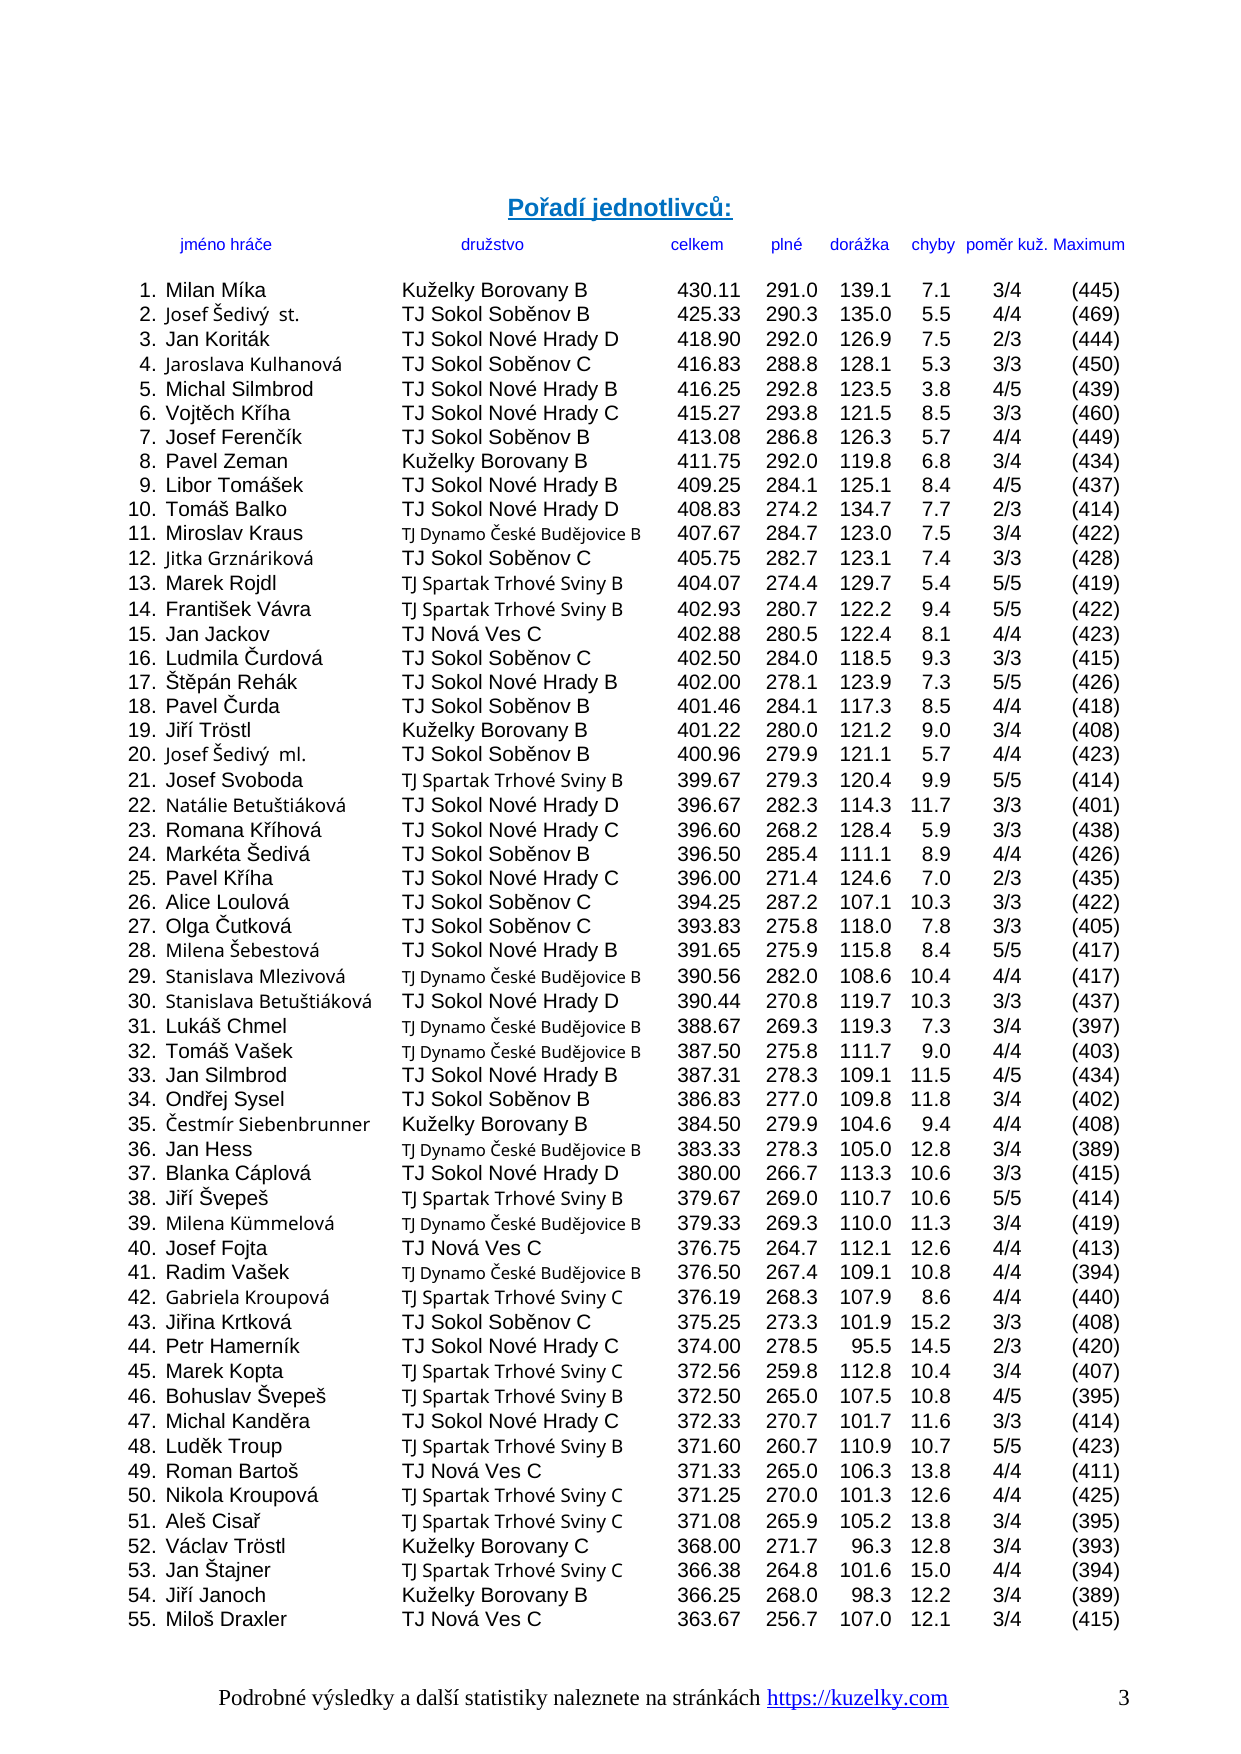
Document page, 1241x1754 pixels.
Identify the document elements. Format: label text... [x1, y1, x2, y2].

text 24. Markéta Šedivá TJ Sokol Soběnov B 396.50 285.4 111.1 8.9 4/4 (426) [106, 842, 1134, 866]
text 5. Michal Silmbrod TJ Sokol Nové Hrady B 416.25 292.8 123.5 3.8 4/5 (439) [106, 377, 1134, 401]
text 53. Jan Štajner TJ Spartak Trhové Sviny C 366.38 264.8 101.6 15.0 4/4 (394) [106, 1557, 1134, 1583]
text 23. Romana Kříhová TJ Sokol Nové Hrady C 396.60 268.2 128.4 5.9 3/3 (438) [106, 818, 1134, 842]
text 37. Blanka Cáplová TJ Sokol Nové Hrady D 380.00 266.7 113.3 10.6 3/3 (415) [106, 1161, 1134, 1185]
text 16. Ludmila Čurdová TJ Sokol Soběnov C 402.50 284.0 118.5 9.3 3/3 (415) [106, 646, 1134, 669]
text 29. Stanislava Mlezivová TJ Dynamo České Budějovice B 390.56 282.0 108.6 10.4 4/4 (417) [106, 963, 1134, 989]
text 49. Roman Bartoš TJ Nová Ves C 371.33 265.0 106.3 13.8 4/4 (411) [106, 1458, 1134, 1482]
text 4. Jaroslava Kulhanová TJ Sokol Soběnov C 416.83 288.8 128.1 5.3 3/3 (450) [106, 351, 1134, 377]
text 3. Jan Koriták TJ Sokol Nové Hrady D 418.90 292.0 126.9 7.5 2/3 (444) [106, 327, 1134, 351]
text 22. Natálie Betuštiáková TJ Sokol Nové Hrady D 396.67 282.3 114.3 11.7 3/3 (401) [106, 792, 1134, 818]
text 21. Josef Svoboda TJ Spartak Trhové Sviny B 399.67 279.3 120.4 9.9 5/5 (414) [106, 767, 1134, 792]
text 55. Miloš Draxler TJ Nová Ves C 363.67 256.7 107.0 12.1 3/4 (415) [106, 1607, 1134, 1631]
text 30. Stanislava Betuštiáková TJ Sokol Nové Hrady D 390.44 270.8 119.7 10.3 3/3 (437) [106, 989, 1134, 1014]
text 25. Pavel Kříha TJ Sokol Nové Hrady C 396.00 271.4 124.6 7.0 2/3 (435) [106, 866, 1134, 890]
text 36. Jan Hess TJ Dynamo České Budějovice B 383.33 278.3 105.0 12.8 3/4 (389) [106, 1137, 1134, 1161]
text 17. Štěpán Rehák TJ Sokol Nové Hrady B 402.00 278.1 123.9 7.3 5/5 (426) [106, 669, 1134, 693]
text 12. Jitka Grznáriková TJ Sokol Soběnov C 405.75 282.7 123.1 7.4 3/3 (428) [106, 545, 1134, 571]
text 11. Miroslav Kraus TJ Dynamo České Budějovice B 407.67 284.7 123.0 7.5 3/4 (422) [106, 521, 1134, 545]
text 43. Jiřina Krtková TJ Sokol Soběnov C 375.25 273.3 101.9 15.2 3/3 (408) [106, 1310, 1134, 1334]
text 32. Tomáš Vašek TJ Dynamo České Budějovice B 387.50 275.8 111.7 9.0 4/4 (403) [106, 1039, 1134, 1063]
text Pořadí jednotlivců: [94, 193, 1145, 222]
text 31. Lukáš Chmel TJ Dynamo České Budějovice B 388.67 269.3 119.3 7.3 3/4 (397) [106, 1014, 1134, 1039]
text 45. Marek Kopta TJ Spartak Trhové Sviny C 372.56 259.8 112.8 10.4 3/4 (407) [106, 1358, 1134, 1383]
text 20. Josef Šedivý ml. TJ Sokol Soběnov B 400.96 279.9 121.1 5.7 4/4 (423) [106, 741, 1134, 767]
text 34. Ondřej Sysel TJ Sokol Soběnov B 386.83 277.0 109.8 11.8 3/4 (402) [106, 1087, 1134, 1111]
text 10. Tomáš Balko TJ Sokol Nové Hrady D 408.83 274.2 134.7 7.7 2/3 (414) [106, 497, 1134, 521]
text 26. Alice Loulová TJ Sokol Soběnov C 394.25 287.2 107.1 10.3 3/3 (422) [106, 890, 1134, 914]
text 27. Olga Čutková TJ Sokol Soběnov C 393.83 275.8 118.0 7.8 3/3 (405) [106, 914, 1134, 938]
text 47. Michal Kanděra TJ Sokol Nové Hrady C 372.33 270.7 101.7 11.6 3/3 (414) [106, 1409, 1134, 1433]
text 41. Radim Vašek TJ Dynamo České Budějovice B 376.50 267.4 109.1 10.8 4/4 (394) [106, 1260, 1134, 1284]
text 9. Libor Tomášek TJ Sokol Nové Hrady B 409.25 284.1 125.1 8.4 4/5 (437) [106, 473, 1134, 497]
text 14. František Vávra TJ Spartak Trhové Sviny B 402.93 280.7 122.2 9.4 5/5 (422) [106, 596, 1134, 622]
text 44. Petr Hamerník TJ Sokol Nové Hrady C 374.00 278.5 95.5 14.5 2/3 (420) [106, 1334, 1134, 1358]
text 52. Václav Tröstl Kuželky Borovany C 368.00 271.7 96.3 12.8 3/4 (393) [106, 1533, 1134, 1557]
text jméno hráče družstvo celkem plné dorážka chyby poměr kuž. Maximum [106, 235, 1134, 254]
text 33. Jan Silmbrod TJ Sokol Nové Hrady B 387.31 278.3 109.1 11.5 4/5 (434) [106, 1063, 1134, 1087]
text 28. Milena Šebestová TJ Sokol Nové Hrady B 391.65 275.9 115.8 8.4 5/5 (417) [106, 938, 1134, 963]
text 42. Gabriela Kroupová TJ Spartak Trhové Sviny C 376.19 268.3 107.9 8.6 4/4 (440) [106, 1284, 1134, 1310]
text 35. Čestmír Siebenbrunner Kuželky Borovany B 384.50 279.9 104.6 9.4 4/4 (408) [106, 1111, 1134, 1137]
text 54. Jiří Janoch Kuželky Borovany B 366.25 268.0 98.3 12.2 3/4 (389) [106, 1583, 1134, 1607]
text 13. Marek Rojdl TJ Spartak Trhové Sviny B 404.07 274.4 129.7 5.4 5/5 (419) [106, 571, 1134, 596]
text 15. Jan Jackov TJ Nová Ves C 402.88 280.5 122.4 8.1 4/4 (423) [106, 622, 1134, 646]
text 1. Milan Míka Kuželky Borovany B 430.11 291.0 139.1 7.1 3/4 (445) [106, 278, 1134, 302]
text 46. Bohuslav Švepeš TJ Spartak Trhové Sviny B 372.50 265.0 107.5 10.8 4/5 (395) [106, 1383, 1134, 1409]
text 18. Pavel Čurda TJ Sokol Soběnov B 401.46 284.1 117.3 8.5 4/4 (418) [106, 693, 1134, 717]
text 51. Aleš Cisař TJ Spartak Trhové Sviny C 371.08 265.9 105.2 13.8 3/4 (395) [106, 1508, 1134, 1533]
text 2. Josef Šedivý st. TJ Sokol Soběnov B 425.33 290.3 135.0 5.5 4/4 (469) [106, 302, 1134, 327]
text 6. Vojtěch Kříha TJ Sokol Nové Hrady C 415.27 293.8 121.5 8.5 3/3 (460) [106, 401, 1134, 425]
text 39. Milena Kümmelová TJ Dynamo České Budějovice B 379.33 269.3 110.0 11.3 3/4 (419) [106, 1211, 1134, 1236]
text 38. Jiří Švepeš TJ Spartak Trhové Sviny B 379.67 269.0 110.7 10.6 5/5 (414) [106, 1185, 1134, 1211]
text 7. Josef Ferenčík TJ Sokol Soběnov B 413.08 286.8 126.3 5.7 4/4 (449) [106, 425, 1134, 449]
text 40. Josef Fojta TJ Nová Ves C 376.75 264.7 112.1 12.6 4/4 (413) [106, 1236, 1134, 1260]
text 50. Nikola Kroupová TJ Spartak Trhové Sviny C 371.25 270.0 101.3 12.6 4/4 (425) [106, 1482, 1134, 1508]
text 8. Pavel Zeman Kuželky Borovany B 411.75 292.0 119.8 6.8 3/4 (434) [106, 449, 1134, 473]
text 19. Jiří Tröstl Kuželky Borovany B 401.22 280.0 121.2 9.0 3/4 (408) [106, 717, 1134, 741]
text 48. Luděk Troup TJ Spartak Trhové Sviny B 371.60 260.7 110.9 10.7 5/5 (423) [106, 1433, 1134, 1458]
